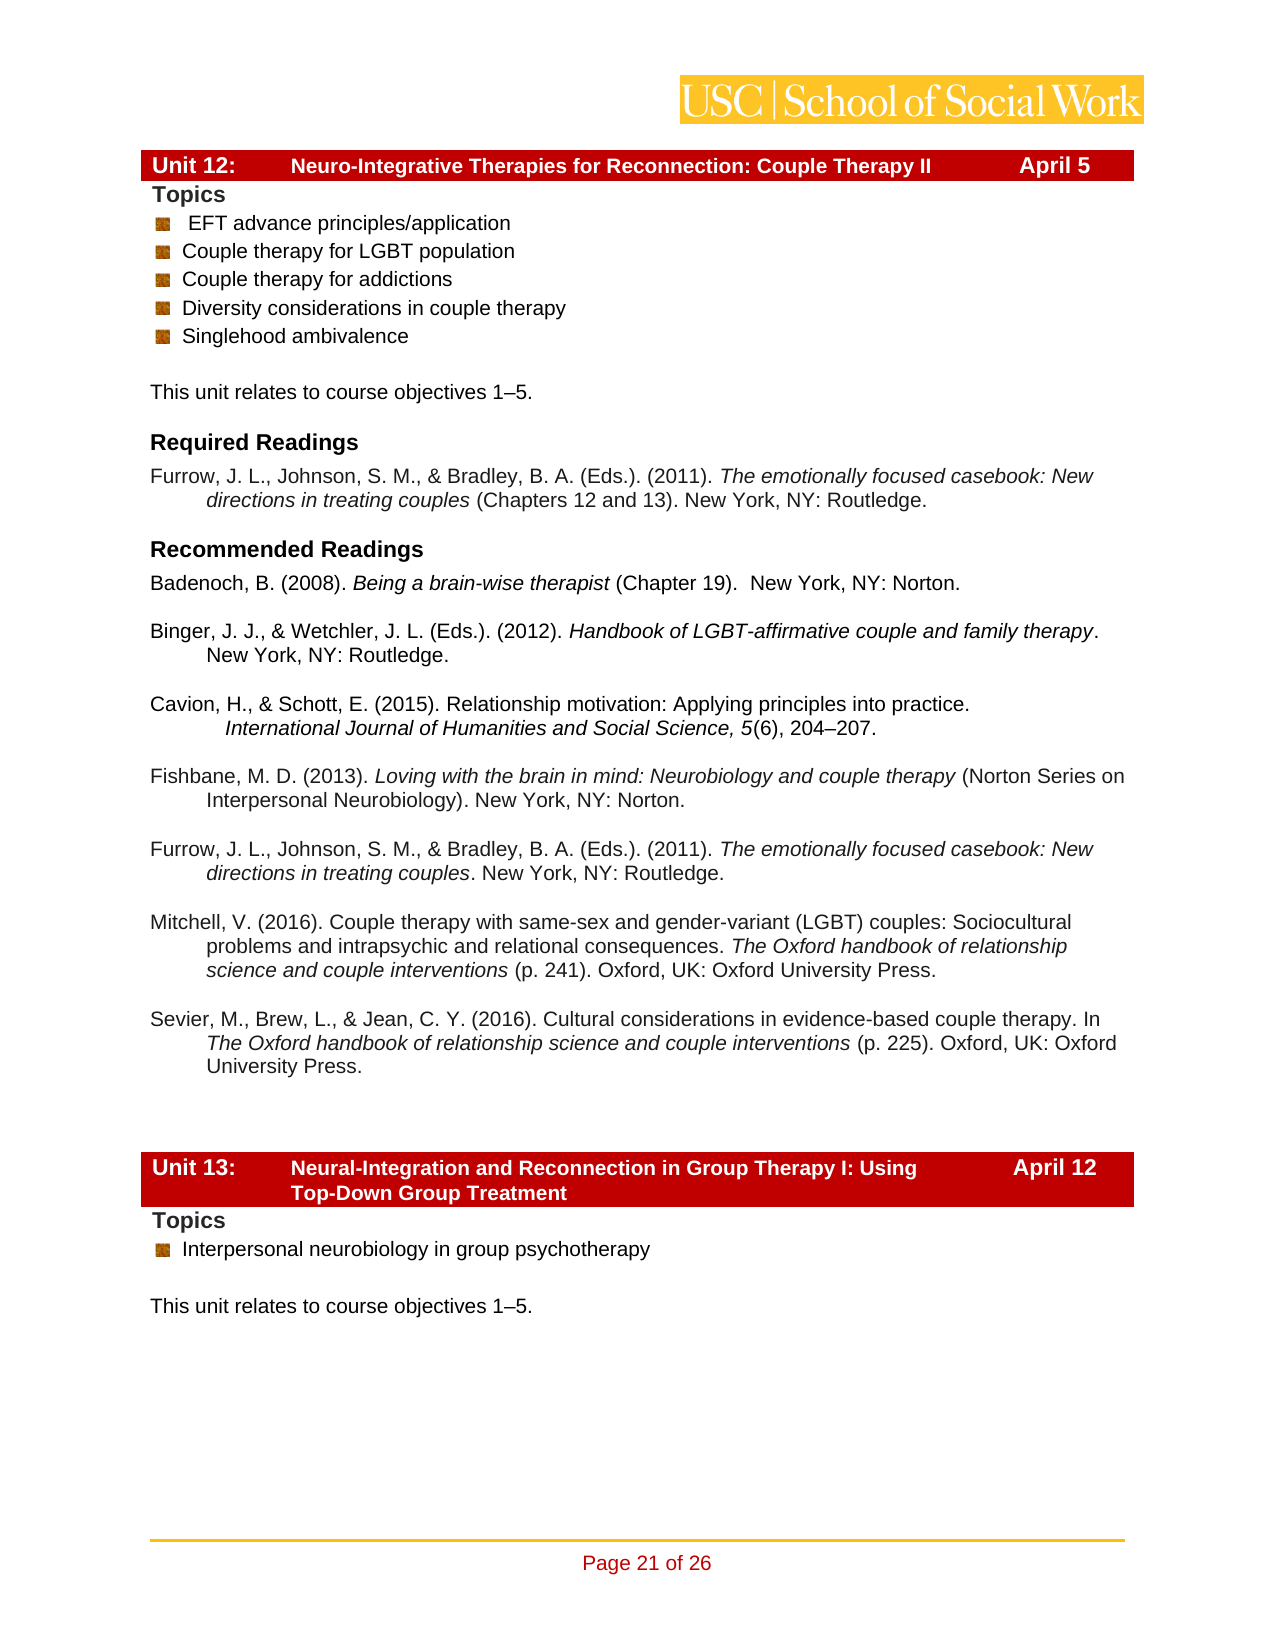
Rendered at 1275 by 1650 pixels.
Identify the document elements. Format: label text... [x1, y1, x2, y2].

table_header April 12 [975, 1152, 1134, 1207]
table_cell EFT advance principles/application Couple therapy for LGBT population Couple therapy for addictions Diversity considerations in couple therapy Singlehood ambivalence [141, 207, 1134, 380]
subtitle Required Readings [150, 429, 1125, 455]
picture [679, 75, 1144, 124]
text Furrow, J. L., Johnson, S. M., & Bradley, B. A. (Eds.). (2011). The emotionally focused casebook: New directions in treating couples. New York, NY: Routledge. [150, 837, 1125, 884]
table_cell Topics [141, 181, 1134, 207]
picture [152, 298, 170, 315]
text Fishbane, M. D. (2013). Loving with the brain in mind: Neurobiology and couple therapy (Norton Series on Interpersonal Neurobiology). New York, NY: Norton. [150, 764, 1125, 812]
text Mitchell, V. (2016). Couple therapy with same-sex and gender-variant (LGBT) couples: Sociocultural problems and intrapsychic and relational consequences. The Oxford handbook of relationship science and couple interventions (p. 241). Oxford, UK: Oxford University Press. [150, 909, 1125, 981]
table_header April 5 [975, 150, 1134, 181]
picture [152, 1240, 170, 1257]
table_cell Topics [141, 1207, 1134, 1233]
picture [152, 326, 170, 344]
text Badenoch, B. (2008). Being a brain-wise therapist (Chapter 19). New York, NY: Norton. [150, 571, 1125, 595]
text Furrow, J. L., Johnson, S. M., & Bradley, B. A. (Eds.). (2011). The emotionally focused casebook: New directions in treating couples (Chapters 12 and 13). New York, NY: Routledge. [150, 463, 1125, 511]
text This unit relates to course objectives 1–5. [150, 1293, 1125, 1317]
subtitle Recommended Readings [150, 536, 1125, 563]
table_header Unit 12: Neuro-Integrative Therapies for Reconnection: Couple Therapy II [141, 150, 975, 181]
text Binger, J. J., & Wetchler, J. L. (Eds.). (2012). Handbook of LGBT-affirmative couple and family therapy. New York, NY: Routledge. [150, 619, 1125, 667]
text Cavion, H., & Schott, E. (2015). Relationship motivation: Applying principles into practice. International Journal of Humanities and Social Science, 5(6), 204–207. [150, 692, 1125, 740]
text This unit relates to course objectives 1–5. [150, 380, 1125, 404]
table_cell Interpersonal neurobiology in group psychotherapy [141, 1233, 1134, 1293]
text Sevier, M., Brew, L., & Jean, C. Y. (2016). Cultural considerations in evidence-based couple therapy. In The Oxford handbook of relationship science and couple interventions (p. 225). Oxford, UK: Oxford University Press. [150, 1006, 1125, 1078]
picture [152, 242, 170, 259]
picture [152, 270, 170, 287]
table_header Unit 13: Neural-Integration and Reconnection in Group Therapy I: Using Top-Down Group Treatment [141, 1152, 975, 1207]
picture [152, 214, 170, 231]
